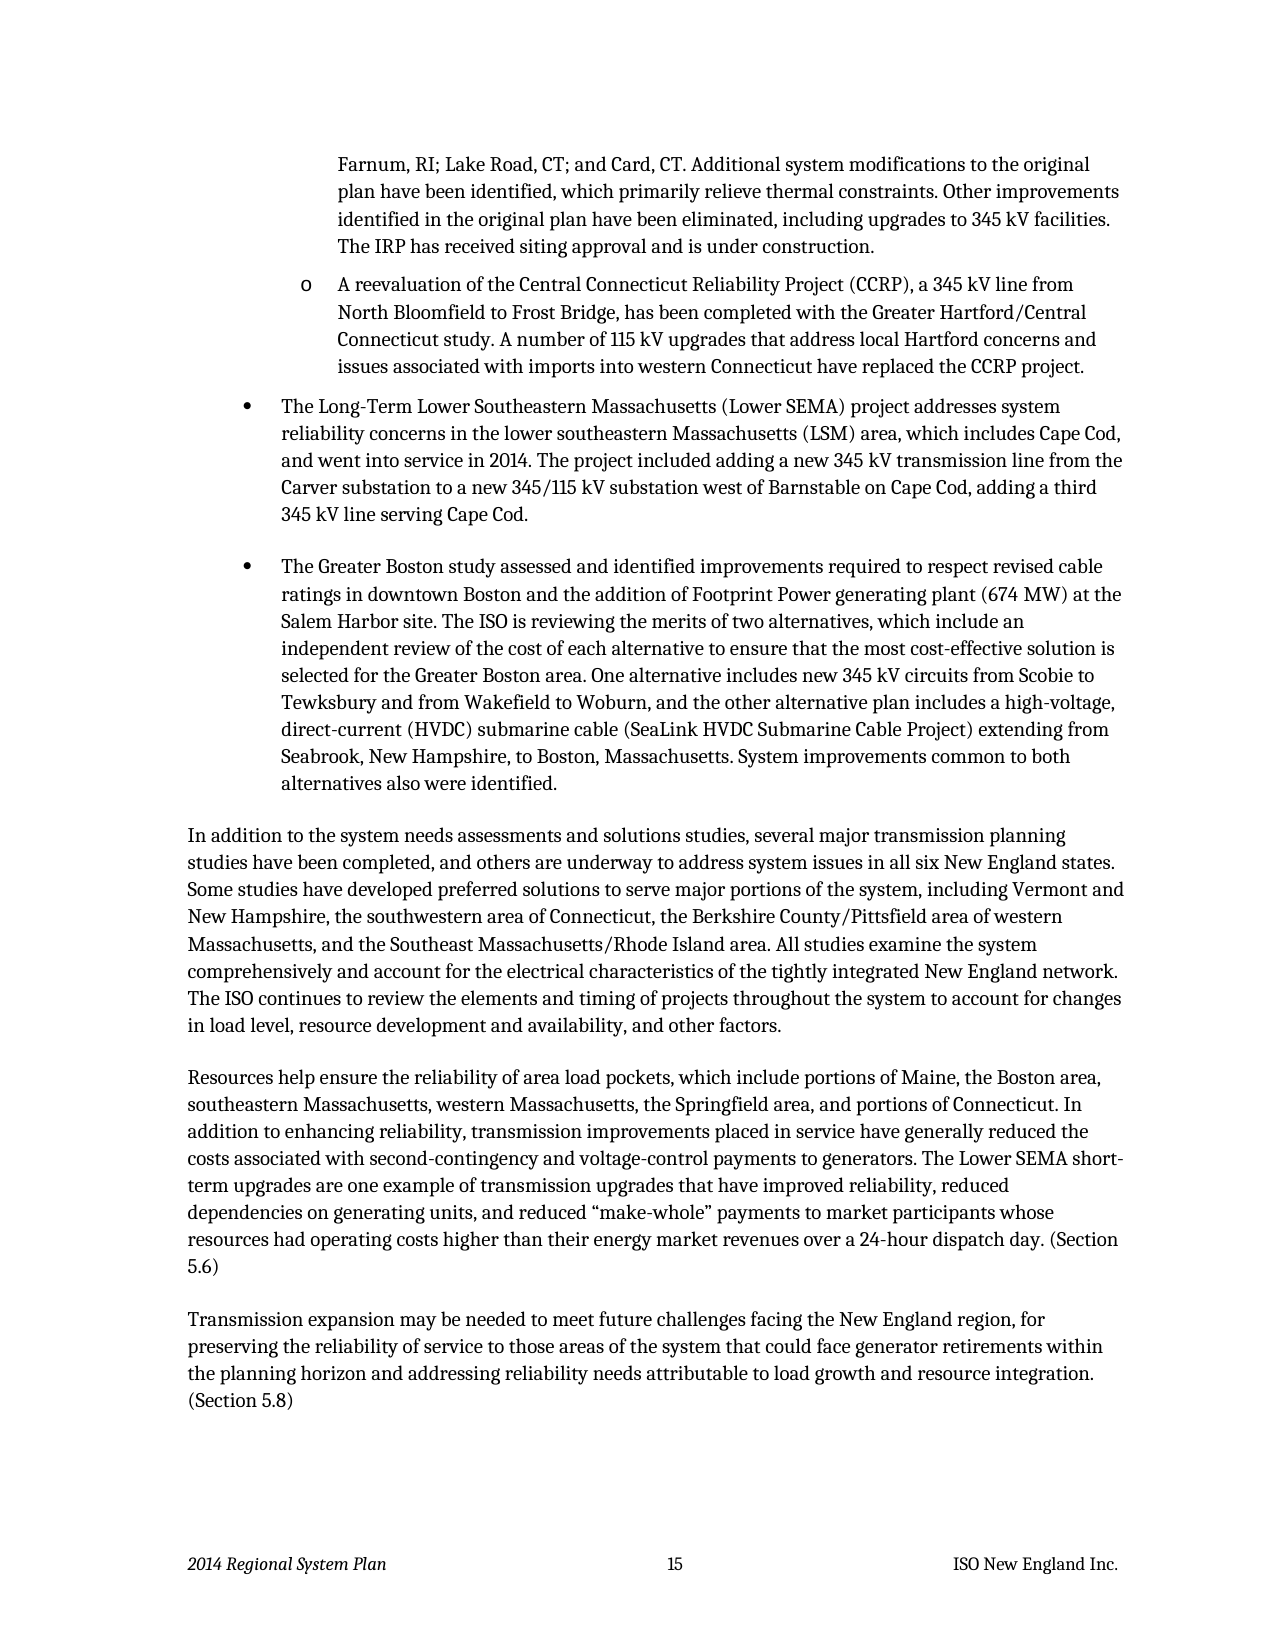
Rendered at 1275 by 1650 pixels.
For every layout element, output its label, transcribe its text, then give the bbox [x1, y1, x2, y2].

list The Long-Term Lower Southeastern Massachusetts (Lower SEMA) project addresses system reliability concerns in the lower southeastern Massachusetts (LSM) area, which includes Cape Cod, and went into service in 2014. The project included adding a new 345 kV transmission line from the Carver substation to a new 345/115 kV substation west of Barnstable on Cape Cod, adding a third 345 kV line serving Cape Cod. [244, 392, 1125, 527]
text Resources help ensure the reliability of area load pockets, which include portions of Maine, the Boston area, southeastern Massachusetts, western Massachusetts, the Springfield area, and portions of Connecticut. In addition to enhancing reliability, transmission improvements placed in service have generally reduced the costs associated with second-contingency and voltage-control payments to generators. The Lower SEMA short-term upgrades are one example of transmission upgrades that have improved reliability, reduced dependencies on generating units, and reduced “make-whole” payments to market participants whose resources had operating costs higher than their energy market revenues over a 24-hour dispatch day. (Section 5.6) [187, 1062, 1125, 1279]
list A reevaluation of the Central Connecticut Reliability Project (CCRP), a 345 kV line from North Bloomfield to Frost Bridge, has been completed with the Greater Hartford/Central Connecticut study. A number of 115 kV upgrades that address local Hartford concerns and issues associated with imports into western Connecticut have replaced the CCRP project. [300, 271, 1125, 379]
list The Greater Boston study assessed and identified improvements required to respect revised cable ratings in downtown Boston and the addition of Footprint Power generating plant (674 MW) at the Salem Harbor site. The ISO is reviewing the merits of two alternatives, which include an independent review of the cost of each alternative to ensure that the most cost-effective solution is selected for the Greater Boston area. One alternative includes new 345 kV circuits from Scobie to Tewksbury and from Wakefield to Woburn, and the other alternative plan includes a high-voltage, direct-current (HVDC) submarine cable (SeaLink HVDC Submarine Cable Project) extending from Seabrook, New Hampshire, to Boston, Massachusetts. System improvements common to both alternatives also were identified. [244, 552, 1125, 796]
text In addition to the system needs assessments and solutions studies, several major transmission planning studies have been completed, and others are underway to address system issues in all six New England states. Some studies have developed preferred solutions to serve major portions of the system, including Vermont and New Hampshire, the southwestern area of Connecticut, the Berkshire County/Pittsfield area of western Massachusetts, and the Southeast Massachusetts/Rhode Island area. All studies examine the system comprehensively and account for the electrical characteristics of the tightly integrated New England network. The ISO continues to review the elements and timing of projects throughout the system to account for changes in load level, resource development and availability, and other factors. [187, 821, 1125, 1037]
list The Interstate Reliability Project (IRP) was reevaluated in light of updated load and energy-efficiency forecasts; system operating constraints; and resources acquired, delisted, or retired through the Forward Capacity Auctions, such as Salem Harbor. Consistent with the original plan, the final plan calls for a new 345 kV transmission between Millbury, MA; West Farnum, RI; Lake Road, CT; and Card, CT. Additional system modifications to the original plan have been identified, which primarily relieve thermal constraints. Other improvements identified in the original plan have been eliminated, including upgrades to 345 kV facilities. The IRP has received siting approval and is under construction. [300, 150, 1125, 258]
